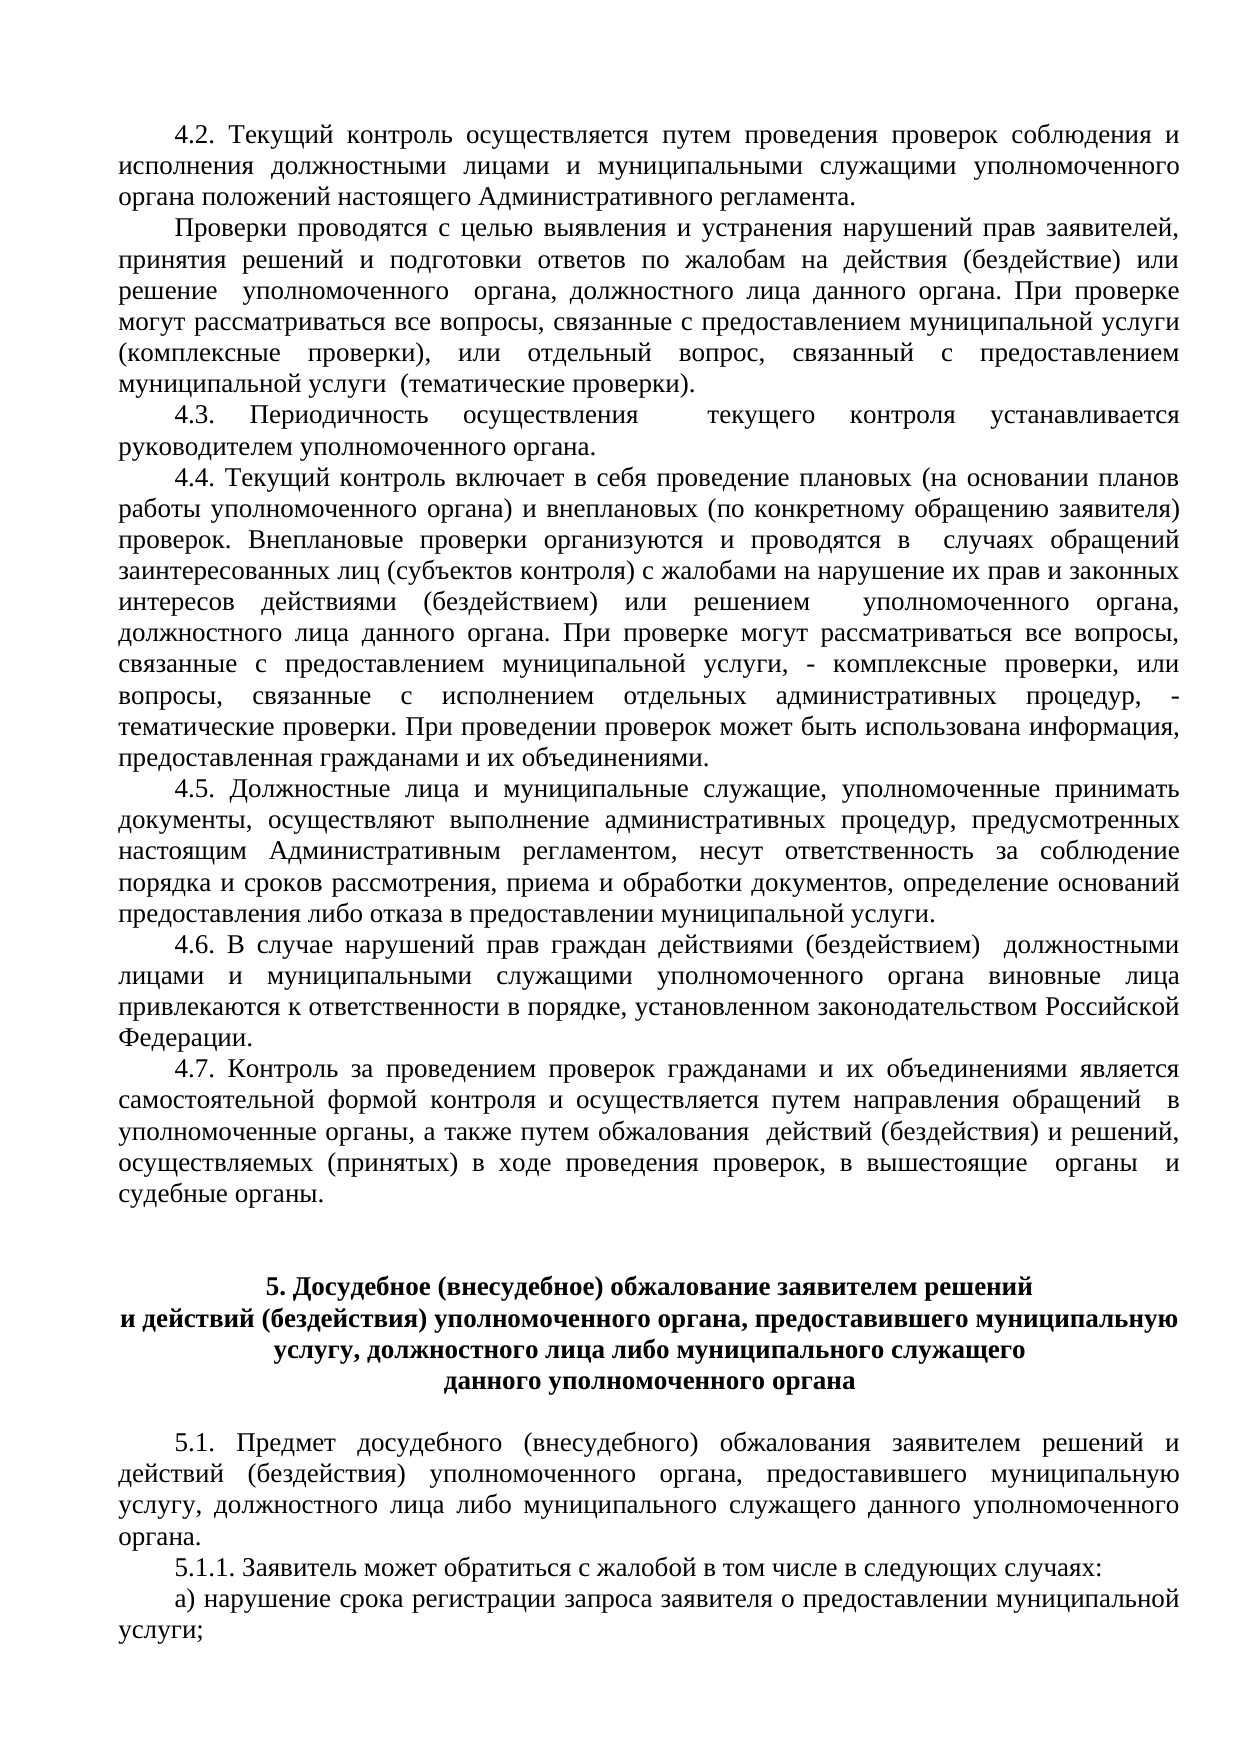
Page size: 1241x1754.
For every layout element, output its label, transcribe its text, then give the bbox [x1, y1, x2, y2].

text и действий (бездействия) уполномоченного органа, предоставившего муниципальную услугу, должностного лица либо муниципального служащего [118, 1302, 1181, 1364]
text а) нарушение срока регистрации запроса заявителя о предоставлении муниципальной услуги; [118, 1582, 1181, 1644]
text 4.2. Текущий контроль осуществляется путем проведения проверок соблюдения и исполнения должностными лицами и муниципальными служащими уполномоченного органа положений настоящего Административного регламента. [118, 118, 1181, 212]
text Проверки проводятся с целью выявления и устранения нарушений прав заявителей, принятия решений и подготовки ответов по жалобам на действия (бездействие) или решение уполномоченного органа, должностного лица данного органа. При проверке могут рассматриваться все вопросы, связанные с предоставлением муниципальной услуги (комплексные проверки), или отдельный вопрос, связанный с предоставлением муниципальной услуги (тематические проверки). [118, 212, 1181, 398]
text 4.3. Периодичность осуществления текущего контроля устанавливается руководителем уполномоченного органа. [118, 398, 1181, 461]
text 5.1. Предмет досудебного (внесудебного) обжалования заявителем решений и действий (бездействия) уполномоченного органа, предоставившего муниципальную услугу, должностного лица либо муниципального служащего данного уполномоченного органа. [118, 1426, 1181, 1551]
text 4.7. Контроль за проведением проверок гражданами и их объединениями является самостоятельной формой контроля и осуществляется путем направления обращений в уполномоченные органы, а также путем обжалования действий (бездействия) и решений, осуществляемых (принятых) в ходе проведения проверок, в вышестоящие органы и судебные органы. [118, 1052, 1181, 1208]
text 5.1.1. Заявитель может обратиться с жалобой в том числе в следующих случаях: [118, 1551, 1181, 1582]
text данного уполномоченного органа [118, 1364, 1181, 1395]
text 5. Досудебное (внесудебное) обжалование заявителем решений [118, 1271, 1181, 1302]
text 4.5. Должностные лица и муниципальные служащие, уполномоченные принимать документы, осуществляют выполнение административных процедур, предусмотренных настоящим Административным регламентом, несут ответственность за соблюдение порядка и сроков рассмотрения, приема и обработки документов, определение оснований предоставления либо отказа в предоставлении муниципальной услуги. [118, 772, 1181, 928]
text 4.6. В случае нарушений прав граждан действиями (бездействием) должностными лицами и муниципальными служащими уполномоченного органа виновные лица привлекаются к ответственности в порядке, установленном законодательством Российской Федерации. [118, 928, 1181, 1052]
text 4.4. Текущий контроль включает в себя проведение плановых (на основании планов работы уполномоченного органа) и внеплановых (по конкретному обращению заявителя) проверок. Внеплановые проверки организуются и проводятся в случаях обращений заинтересованных лиц (субъектов контроля) с жалобами на нарушение их прав и законных интересов действиями (бездействием) или решением уполномоченного органа, должностного лица данного органа. При проверке могут рассматриваться все вопросы, связанные с предоставлением муниципальной услуги, - комплексные проверки, или вопросы, связанные с исполнением отдельных административных процедур, - тематические проверки. При проведении проверок может быть использована информация, предоставленная гражданами и их объединениями. [118, 461, 1181, 772]
